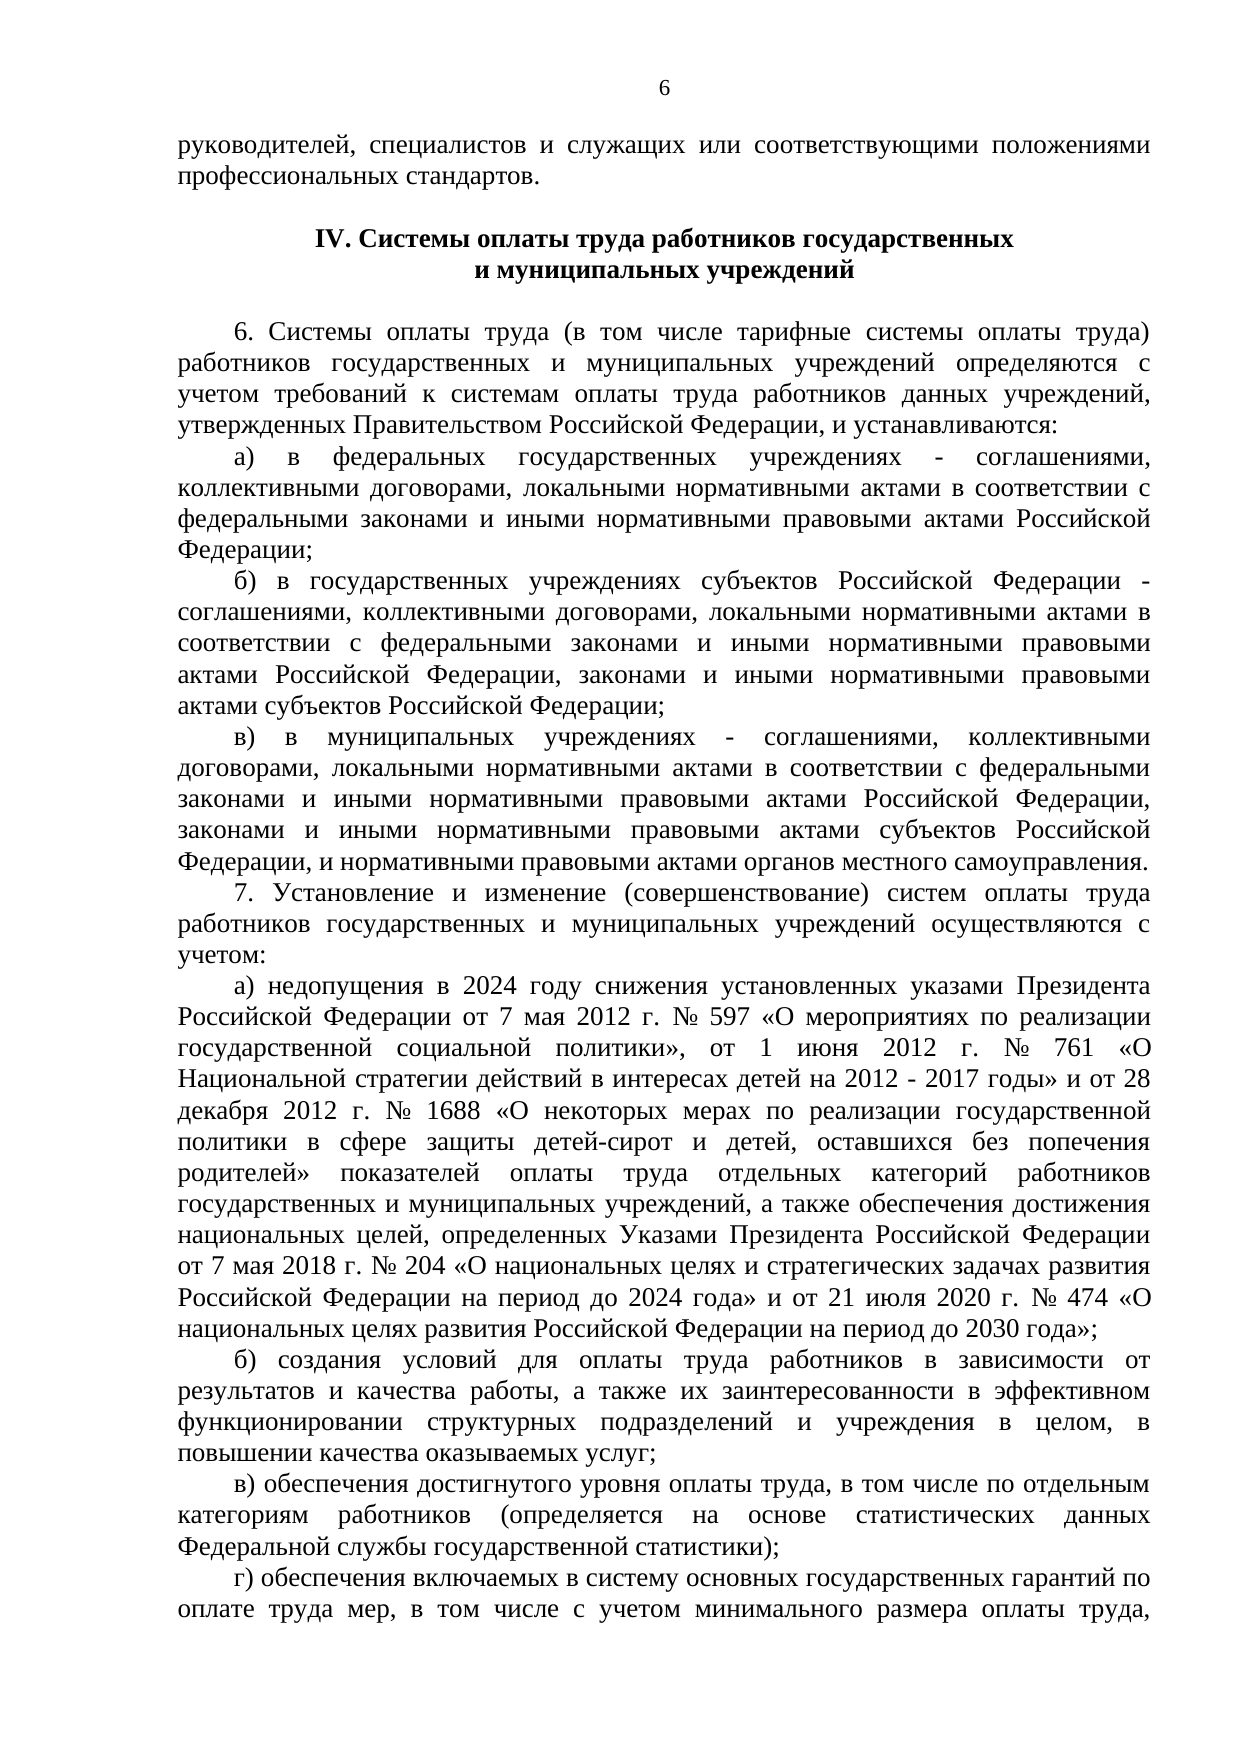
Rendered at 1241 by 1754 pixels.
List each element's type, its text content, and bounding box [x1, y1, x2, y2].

text а) в федеральных государственных учреждениях - соглашениями, коллективными договорами, локальными нормативными актами в соответствии с федеральными законами и иными нормативными правовыми актами Российской Федерации; [177, 440, 1152, 564]
title и муниципальных учреждений [177, 253, 1152, 284]
text 6. Системы оплаты труда (в том числе тарифные системы оплаты труда) работников государственных и муниципальных учреждений определяются с учетом требований к системам оплаты труда работников данных учреждений, утвержденных Правительством Российской Федерации, и устанавливаются: [177, 315, 1152, 440]
text б) в государственных учреждениях субъектов Российской Федерации - соглашениями, коллективными договорами, локальными нормативными актами в соответствии с федеральными законами и иными нормативными правовыми актами Российской Федерации, законами и иными нормативными правовыми актами субъектов Российской Федерации; [177, 564, 1152, 720]
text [177, 128, 1152, 191]
text в) в муниципальных учреждениях - соглашениями, коллективными договорами, локальными нормативными актами в соответствии с федеральными законами и иными нормативными правовыми актами Российской Федерации, законами и иными нормативными правовыми актами субъектов Российской Федерации, и нормативными правовыми актами органов местного самоуправления. [177, 720, 1152, 876]
text б) создания условий для оплаты труда работников в зависимости от результатов и качества работы, а также их заинтересованности в эффективном функционировании структурных подразделений и учреждения в целом, в повышении качества оказываемых услуг; [177, 1343, 1152, 1467]
text 7. Установление и изменение (совершенствование) систем оплаты труда работников государственных и муниципальных учреждений осуществляются с учетом: [177, 876, 1152, 969]
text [177, 1561, 1152, 1623]
text в) обеспечения достигнутого уровня оплаты труда, в том числе по отдельным категориям работников (определяется на основе статистических данных Федеральной службы государственной статистики); [177, 1467, 1152, 1561]
text а) недопущения в 2024 году снижения установленных указами Президента Российской Федерации от 7 мая 2012 г. № 597 «О мероприятиях по реализации государственной социальной политики», от 1 июня 2012 г. № 761 «О Национальной стратегии действий в интересах детей на 2012 - 2017 годы» и от 28 декабря 2012 г. № 1688 «О некоторых мерах по реализации государственной политики в сфере защиты детей-сирот и детей, оставшихся без попечения родителей» показателей оплаты труда отдельных категорий работников государственных и муниципальных учреждений, а также обеспечения достижения национальных целей, определенных Указами Президента Российской Федерации от 7 мая 2018 г. № 204 «О национальных целях и стратегических задачах развития Российской Федерации на период до 2024 года» и от 21 июля 2020 г. № 474 «О национальных целях развития Российской Федерации на период до 2030 года»; [177, 969, 1152, 1343]
title IV. Системы оплаты труда работников государственных [177, 222, 1152, 253]
